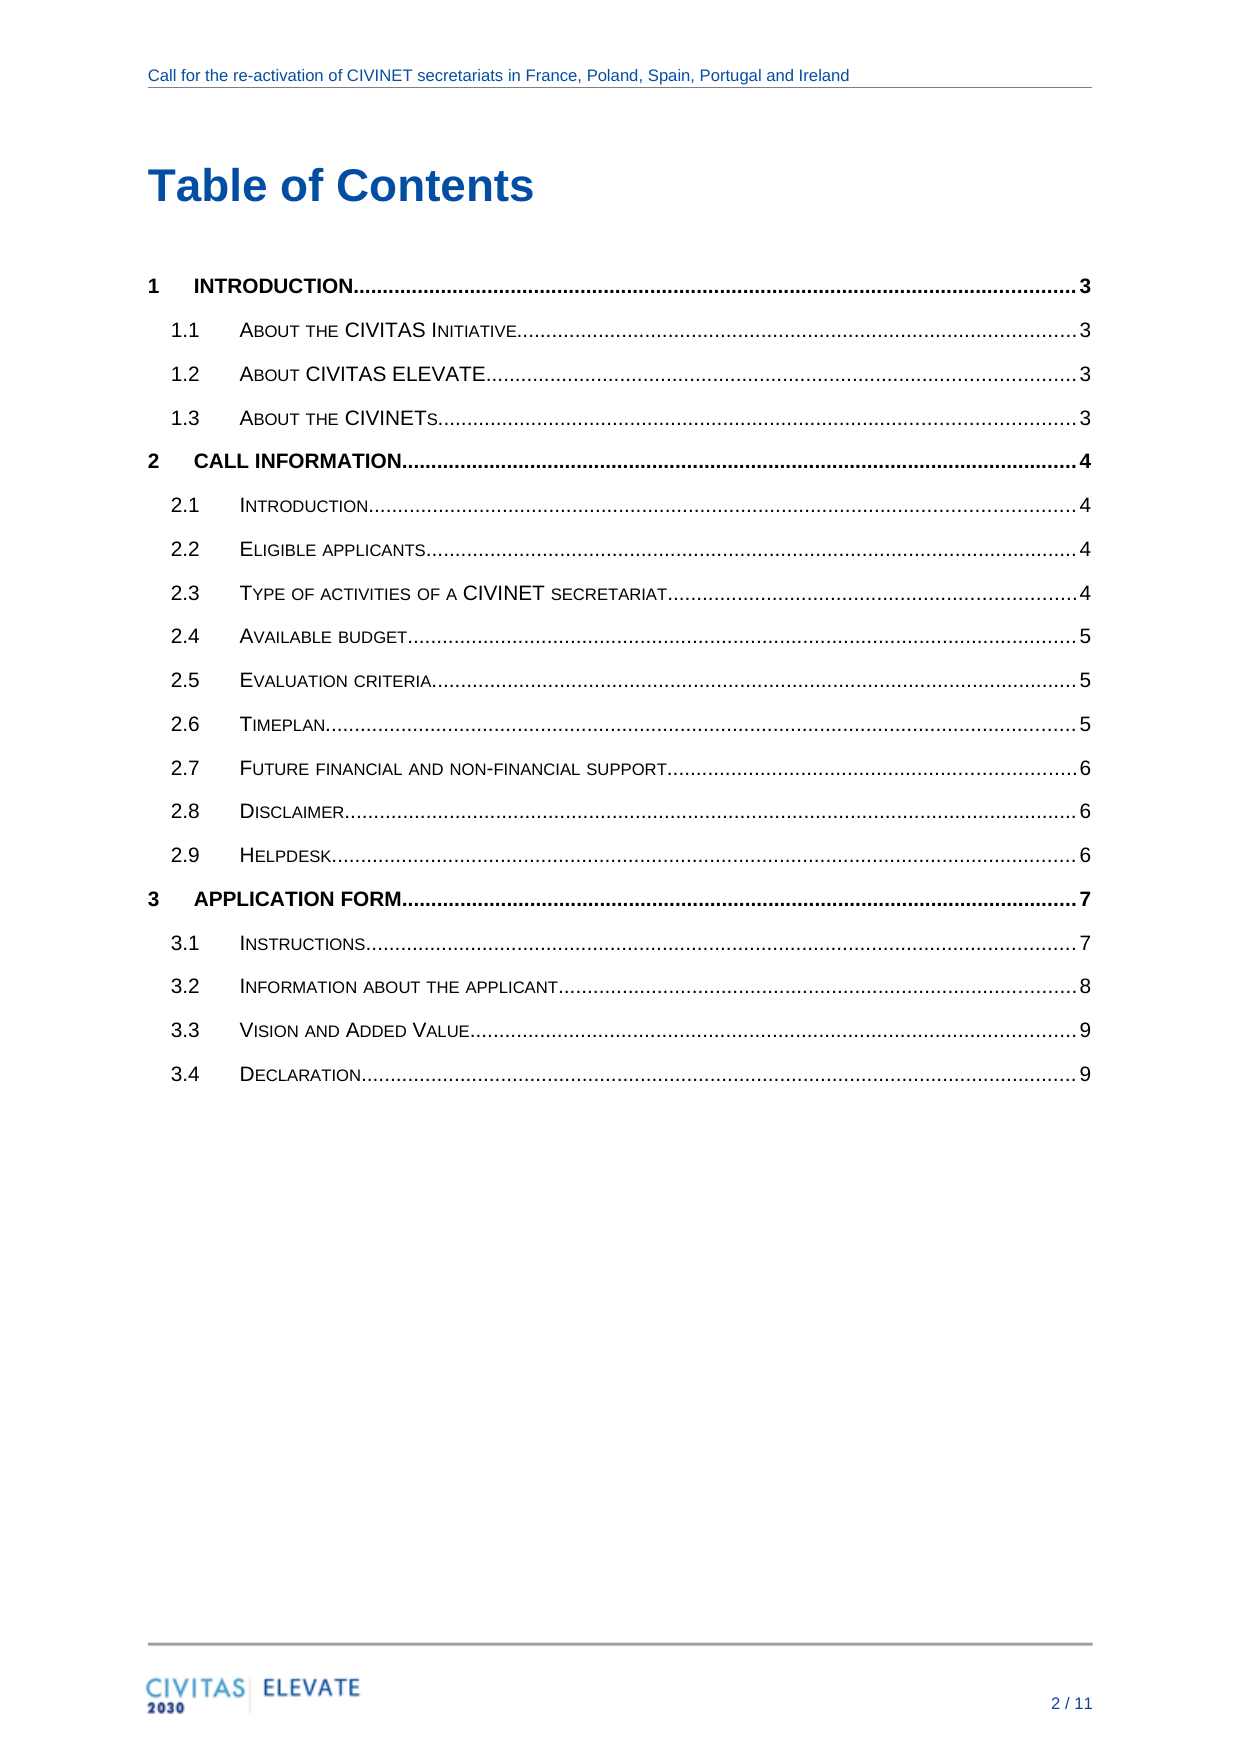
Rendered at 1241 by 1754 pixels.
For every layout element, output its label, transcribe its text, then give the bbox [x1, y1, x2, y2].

text 3.1 Instructions 7 [171, 923, 1092, 954]
text 3.2 Information about the applicant 8 [171, 967, 1092, 998]
text 3 Application form 7 [148, 879, 1092, 911]
text 2.3 Type of activities of a CIVINET secretariat 4 [171, 573, 1092, 604]
text 1.2 About CIVITAS ELEVATE 3 [171, 354, 1092, 386]
text 1.1 About the CIVITAS Initiative 3 [171, 311, 1092, 342]
text 3.3 Vision and Added Value 9 [171, 1011, 1092, 1042]
text 2.8 Disclaimer 6 [171, 792, 1092, 823]
text 2.6 Timeplan 5 [171, 704, 1092, 736]
text 2.7 Future financial and non-financial support 6 [171, 748, 1092, 779]
text Table of Contents [148, 158, 1092, 211]
text 2.9 Helpdesk 6 [171, 836, 1092, 867]
text 1.3 About the CIVINETs 3 [171, 398, 1092, 429]
text 2.5 Evaluation criteria 5 [171, 661, 1092, 692]
text 2.2 Eligible applicants 4 [171, 529, 1092, 561]
picture [141, 1670, 364, 1724]
text 1 Introduction 3 [148, 267, 1092, 298]
text 3.4 Declaration 9 [171, 1054, 1092, 1086]
text 2.1 Introduction 4 [171, 486, 1092, 517]
text 2 Call information 4 [148, 442, 1092, 473]
text 2.4 Available budget 5 [171, 617, 1092, 648]
